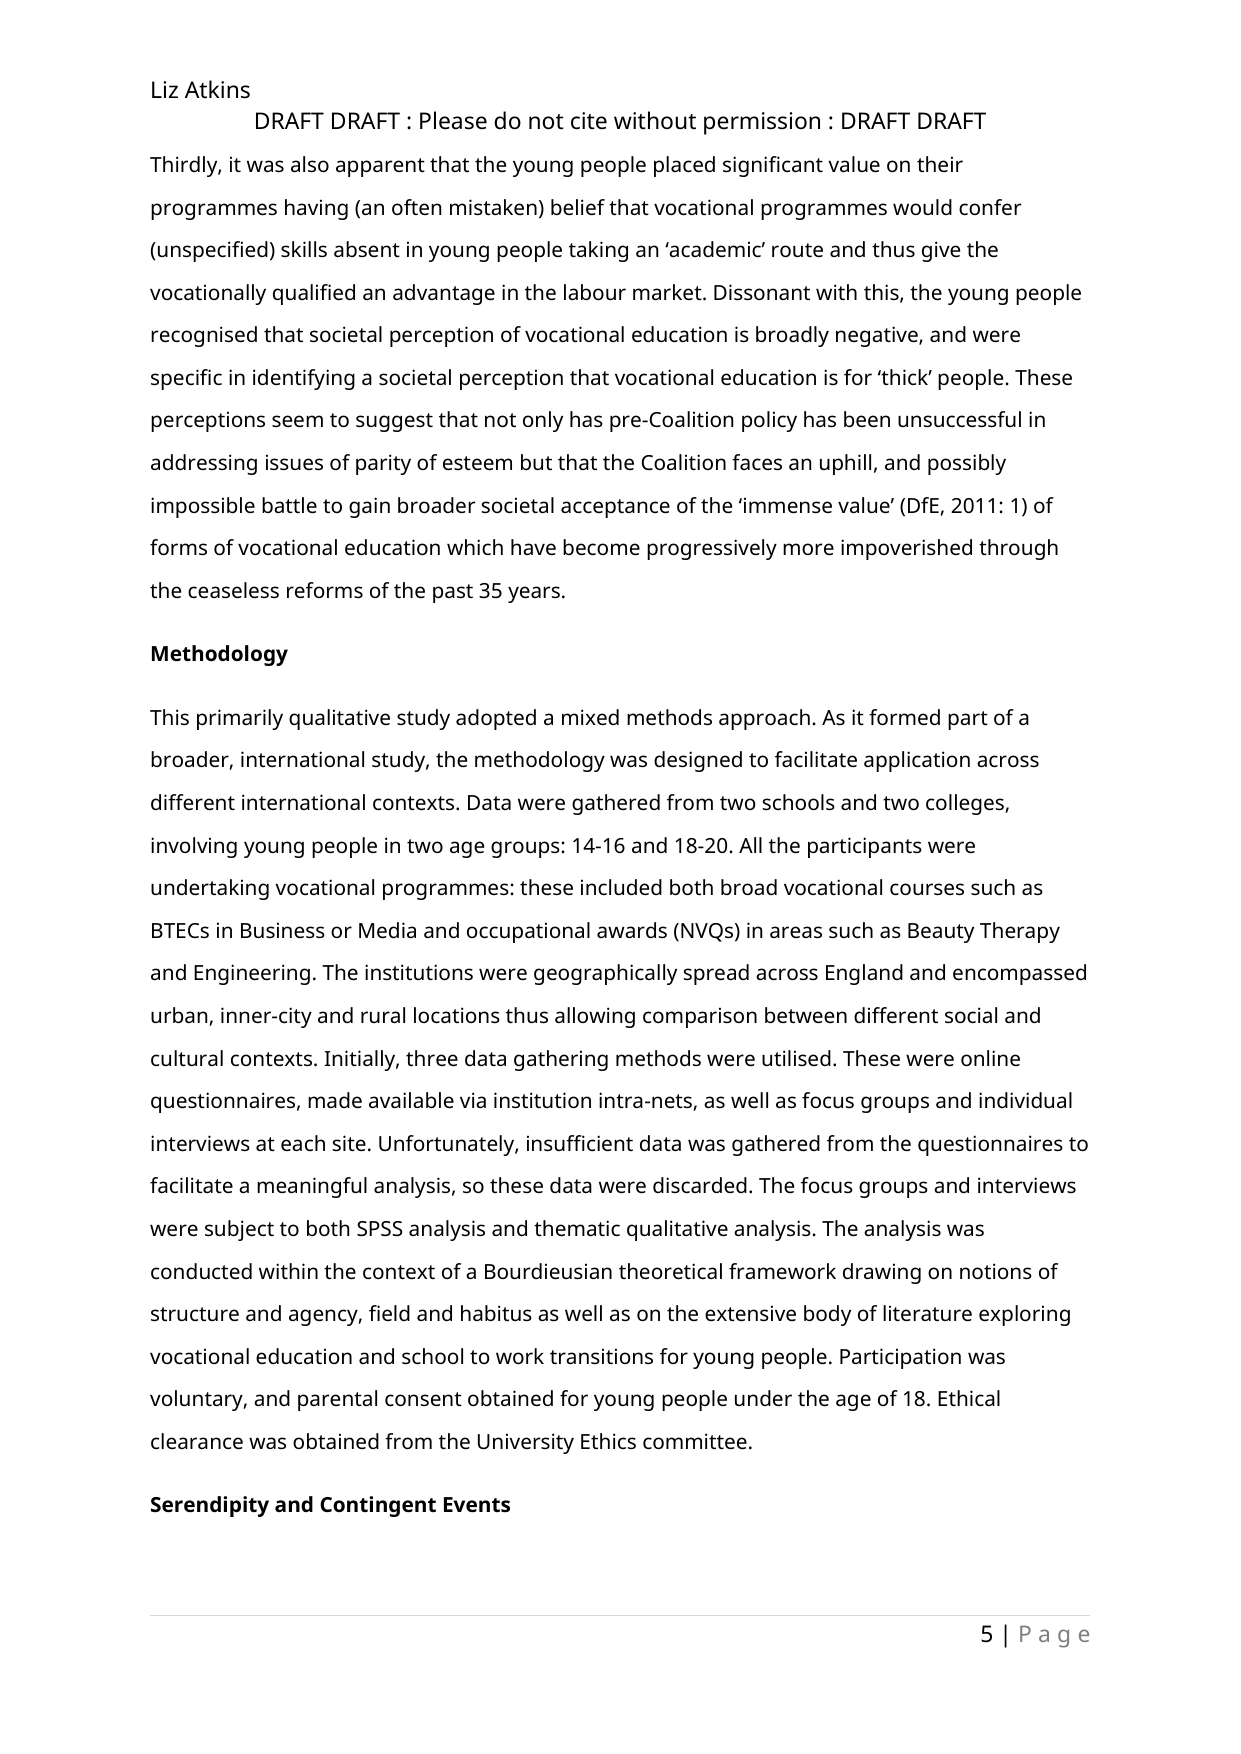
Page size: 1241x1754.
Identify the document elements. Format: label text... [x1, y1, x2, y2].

text Methodology [150, 639, 1090, 668]
text Thirdly, it was also apparent that the young people placed significant value on their programmes having (an often mistaken) belief that vocational programmes would confer (unspecified) skills absent in young people taking an ‘academic’ route and thus give the vocationally qualified an advantage in the labour market. Dissonant with this, the young people recognised that societal perception of vocational education is broadly negative, and were specific in identifying a societal perception that vocational education is for ‘thick’ people. These perceptions seem to suggest that not only has pre-Coalition policy has been unsuccessful in addressing issues of parity of esteem but that the Coalition faces an uphill, and possibly impossible battle to gain broader societal acceptance of the ‘immense value’ (DfE, 2011: 1) of forms of vocational education which have become progressively more impoverished through the ceaseless reforms of the past 35 years. [150, 150, 1090, 604]
text Serendipity and Contingent Events [150, 1491, 1090, 1519]
text This primarily qualitative study adopted a mixed methods approach. As it formed part of a broader, international study, the methodology was designed to facilitate application across different international contexts. Data were gathered from two schools and two colleges, involving young people in two age groups: 14-16 and 18-20. All the participants were undertaking vocational programmes: these included both broad vocational courses such as BTECs in Business or Media and occupational awards (NVQs) in areas such as Beauty Therapy and Engineering. The institutions were geographically spread across England and encompassed urban, inner-city and rural locations thus allowing comparison between different social and cultural contexts. Initially, three data gathering methods were utilised. These were online questionnaires, made available via institution intra-nets, as well as focus groups and individual interviews at each site. Unfortunately, insufficient data was gathered from the questionnaires to facilitate a meaningful analysis, so these data were discarded. The focus groups and interviews were subject to both SPSS analysis and thematic qualitative analysis. The analysis was conducted within the context of a Bourdieusian theoretical framework drawing on notions of structure and agency, field and habitus as well as on the extensive body of literature exploring vocational education and school to work transitions for young people. Participation was voluntary, and parental consent obtained for young people under the age of 18. Ethical clearance was obtained from the University Ethics committee. [150, 703, 1090, 1456]
